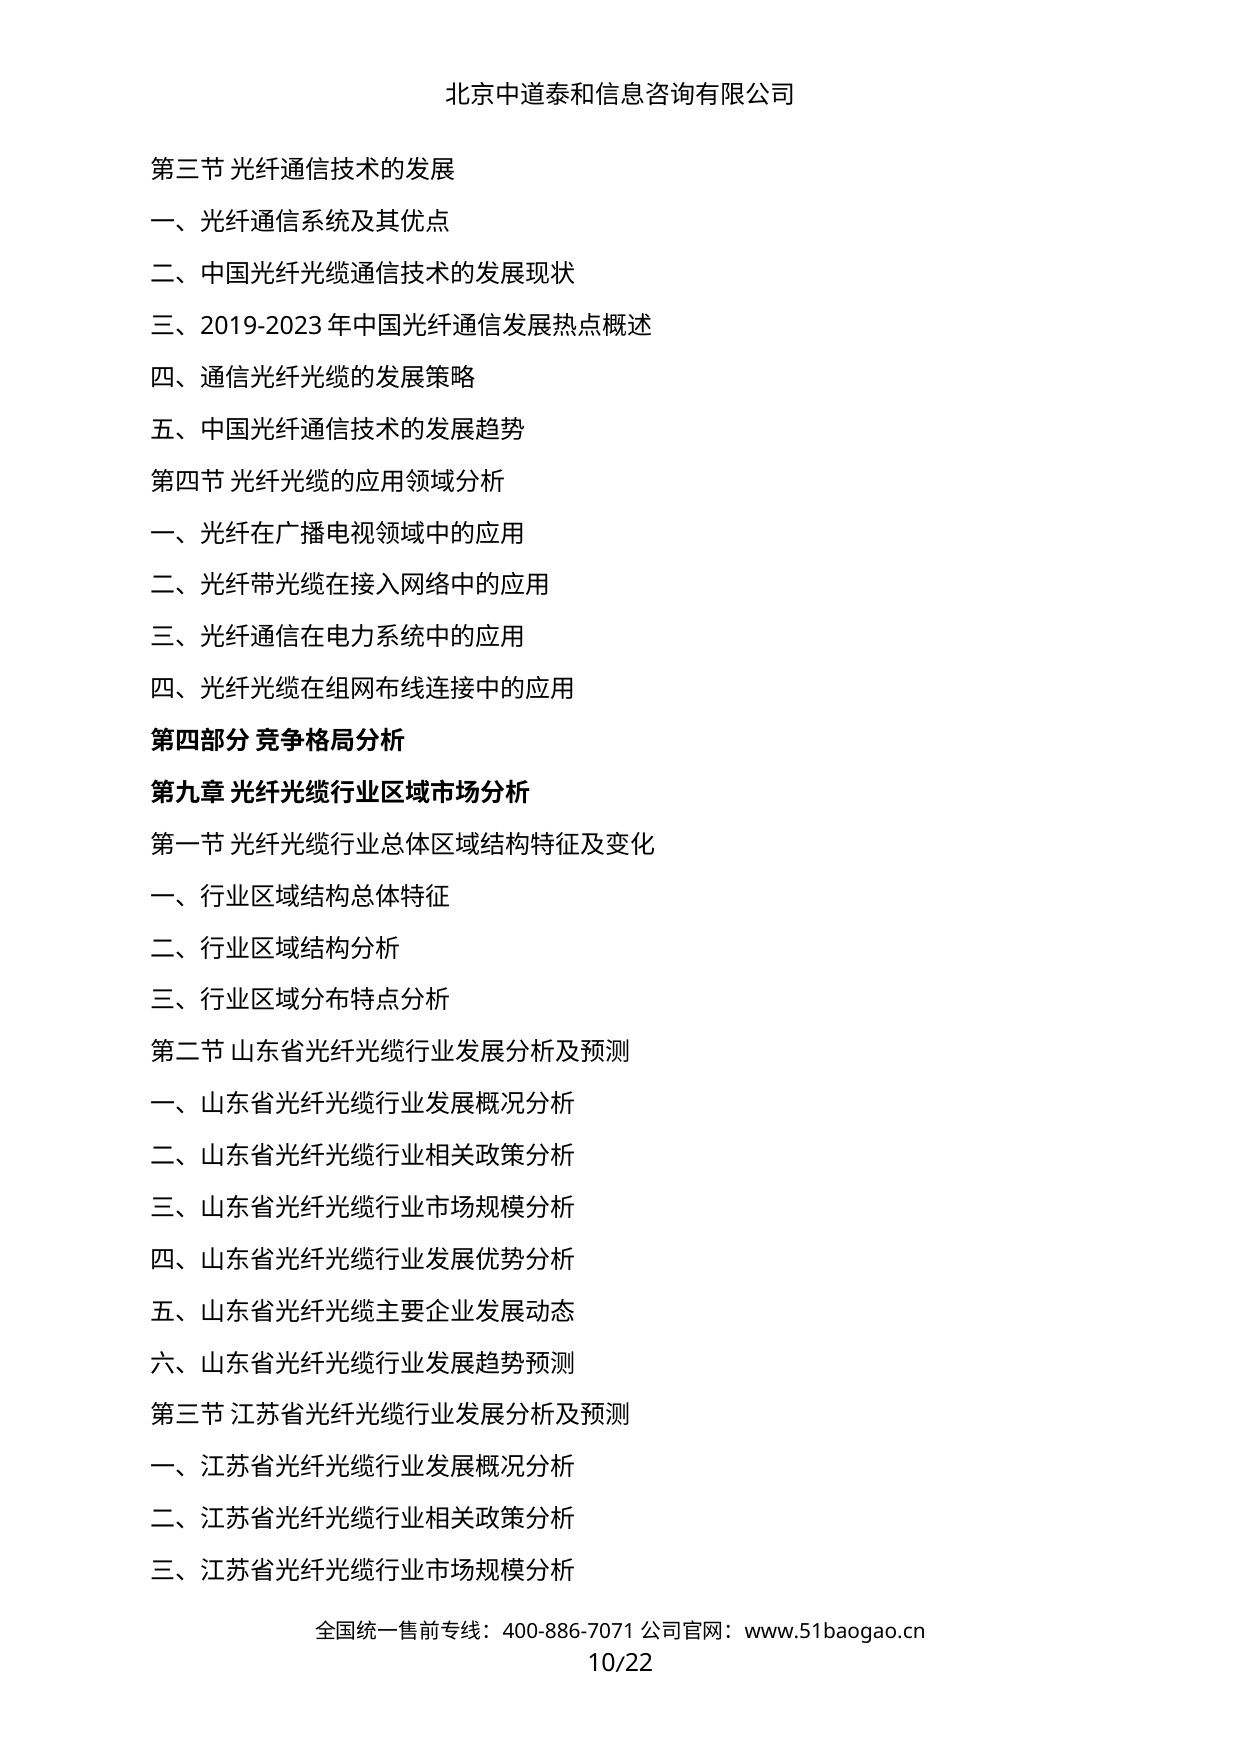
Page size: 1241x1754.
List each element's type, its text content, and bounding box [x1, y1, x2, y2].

text 四、山东省光纤光缆行业发展优势分析 [150, 1239, 1090, 1276]
text 四、通信光纤光缆的发展策略 [150, 357, 1090, 394]
text 一、光纤在广播电视领域中的应用 [150, 513, 1090, 549]
text 六、山东省光纤光缆行业发展趋势预测 [150, 1343, 1090, 1379]
text 三、光纤通信在电力系统中的应用 [150, 617, 1090, 653]
text 一、江苏省光纤光缆行业发展概况分析 [150, 1447, 1090, 1483]
text 三、山东省光纤光缆行业市场规模分析 [150, 1187, 1090, 1224]
text 二、光纤带光缆在接入网络中的应用 [150, 565, 1090, 601]
text 二、中国光纤光缆通信技术的发展现状 [150, 254, 1090, 290]
text 第四部分 竞争格局分析 [150, 721, 1090, 757]
text 第九章 光纤光缆行业区域市场分析 [150, 772, 1090, 809]
text 三、江苏省光纤光缆行业市场规模分析 [150, 1551, 1090, 1587]
text 五、中国光纤通信技术的发展趋势 [150, 409, 1090, 446]
text 第三节 江苏省光纤光缆行业发展分析及预测 [150, 1395, 1090, 1431]
text 第二节 山东省光纤光缆行业发展分析及预测 [150, 1032, 1090, 1068]
text 第四节 光纤光缆的应用领域分析 [150, 461, 1090, 497]
text 五、山东省光纤光缆主要企业发展动态 [150, 1291, 1090, 1327]
text 四、光纤光缆在组网布线连接中的应用 [150, 669, 1090, 705]
text 一、光纤通信系统及其优点 [150, 202, 1090, 238]
text 一、行业区域结构总体特征 [150, 876, 1090, 912]
text 一、山东省光纤光缆行业发展概况分析 [150, 1084, 1090, 1120]
text 第一节 光纤光缆行业总体区域结构特征及变化 [150, 824, 1090, 861]
text 二、江苏省光纤光缆行业相关政策分析 [150, 1499, 1090, 1535]
text 二、山东省光纤光缆行业相关政策分析 [150, 1136, 1090, 1172]
text 二、行业区域结构分析 [150, 928, 1090, 964]
text 三、2019-2023年中国光纤通信发展热点概述 [150, 306, 1090, 342]
text 第三节 光纤通信技术的发展 [150, 150, 1090, 186]
text 三、行业区域分布特点分析 [150, 980, 1090, 1016]
